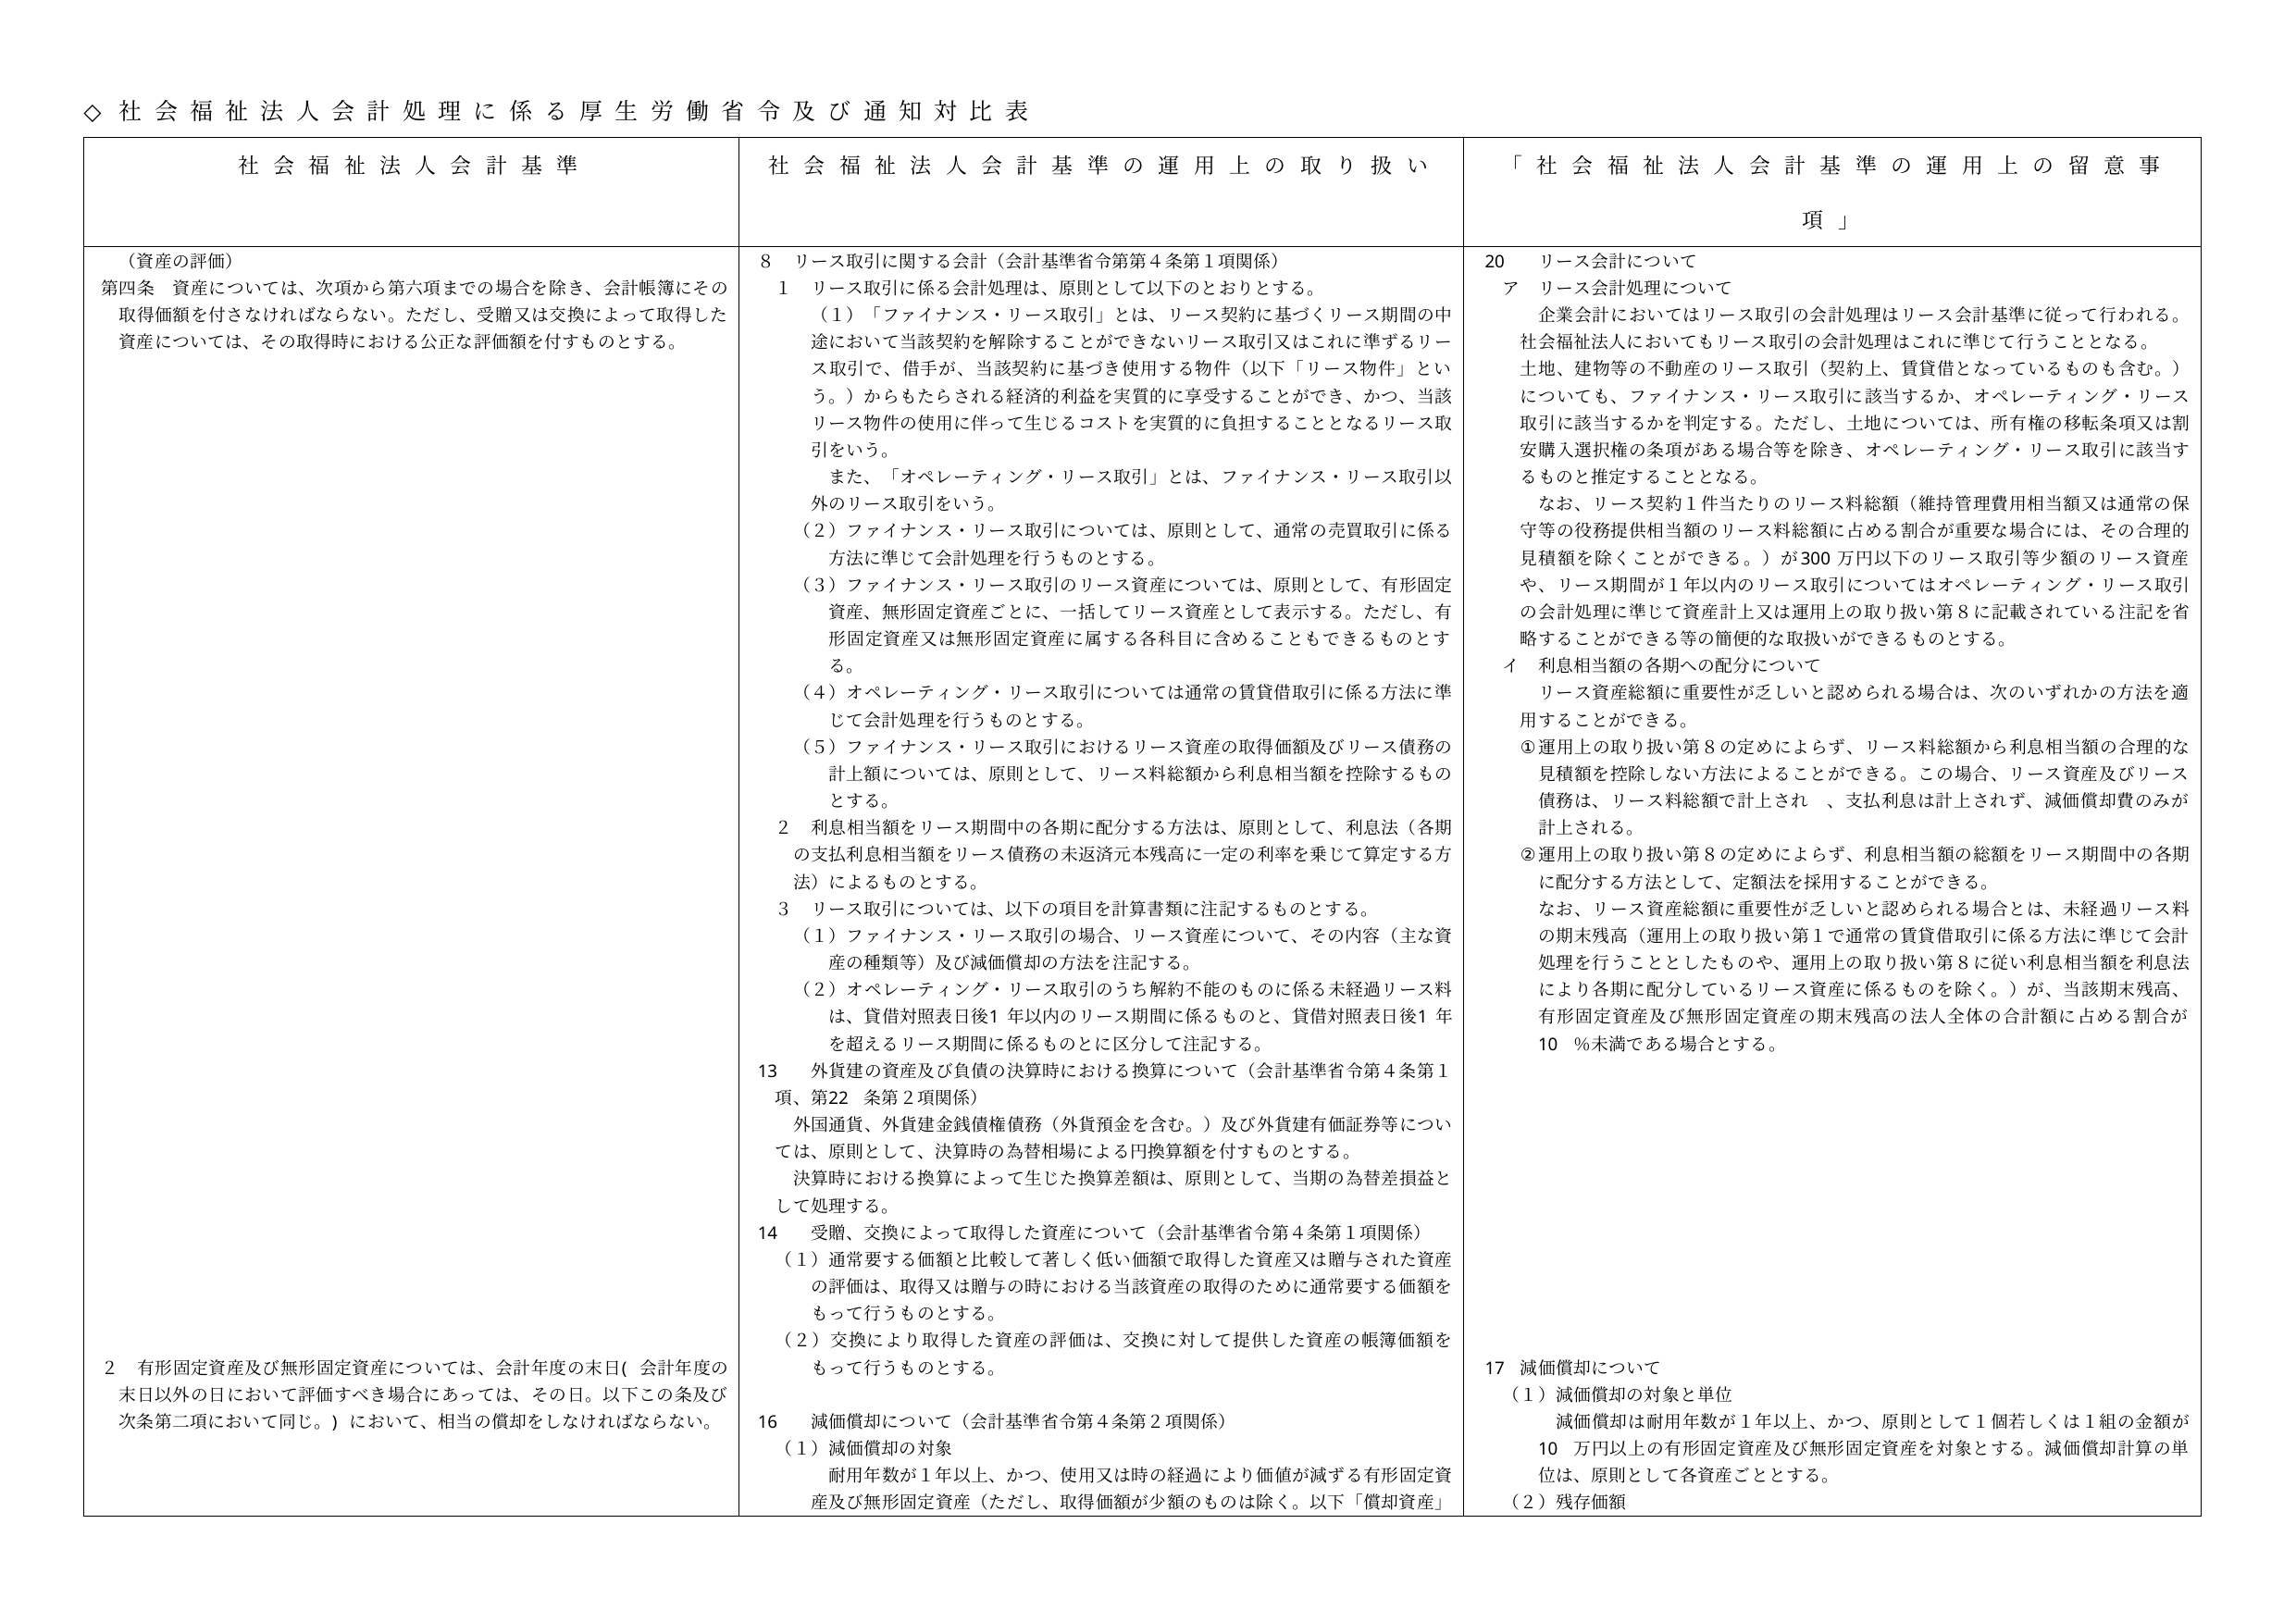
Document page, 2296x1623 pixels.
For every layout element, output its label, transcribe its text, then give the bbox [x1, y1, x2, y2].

text ◇社会福祉法人会計処理に係る厚生労働省令及び通知対比表 [83, 82, 2212, 137]
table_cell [1464, 247, 2201, 1515]
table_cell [739, 247, 1463, 1515]
table_header 社会福祉法人会計基準の運用上の取り扱い [739, 138, 1463, 246]
table_header 社会福祉法人会計基準 [84, 138, 738, 246]
table_header 「社会福祉法人会計基準の運用上の留意事項」 [1464, 138, 2201, 246]
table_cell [84, 247, 738, 1515]
